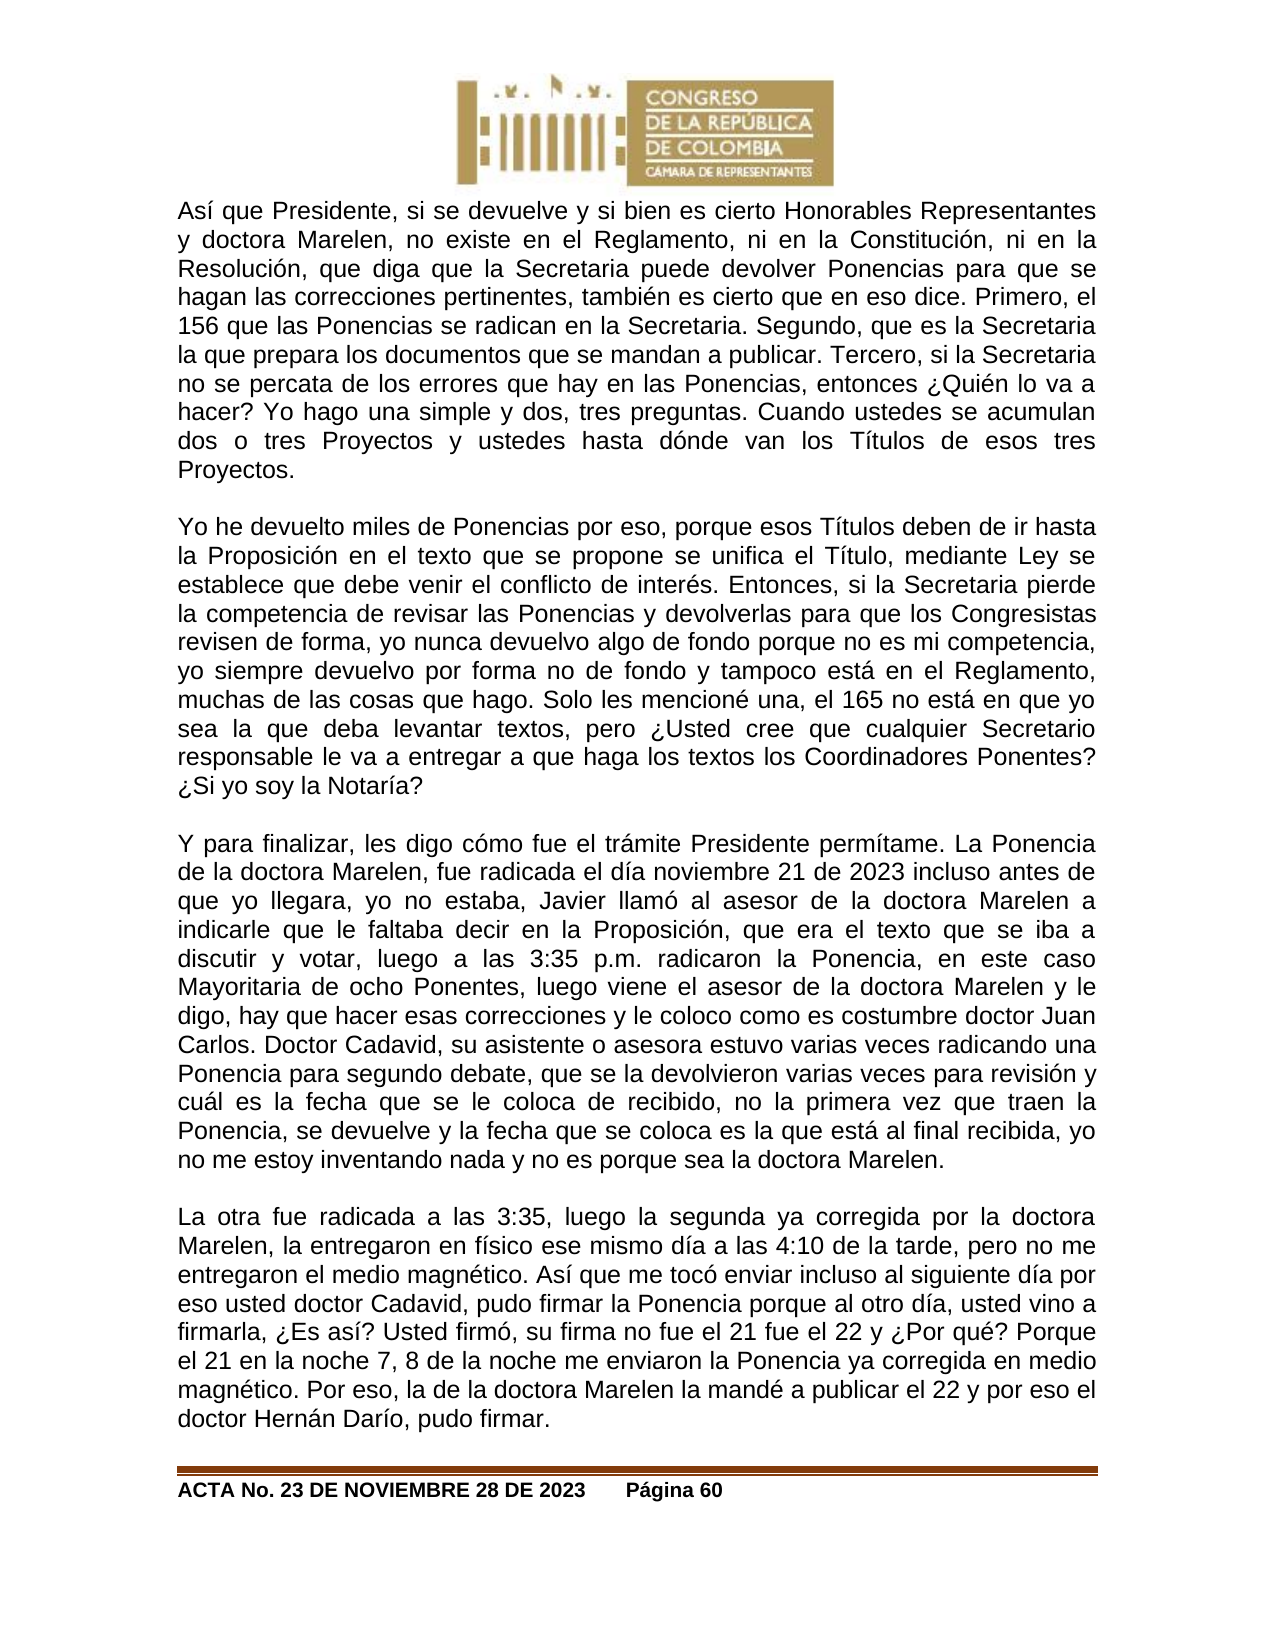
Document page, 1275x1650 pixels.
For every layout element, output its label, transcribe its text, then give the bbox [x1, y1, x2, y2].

text Así que Presidente, si se devuelve y si bien es cierto Honorables Representantes y doctora Marelen, no existe en el Reglamento, ni en la Constitución, ni en la Resolución, que diga que la Secretaria puede devolver Ponencias para que se hagan las correcciones pertinentes, también es cierto que en eso dice. Primero, el 156 que las Ponencias se radican en la Secretaria. Segundo, que es la Secretaria la que prepara los documentos que se mandan a publicar. Tercero, si la Secretaria no se percata de los errores que hay en las Ponencias, entonces ¿Quién lo va a hacer? Yo hago una simple y dos, tres preguntas. Cuando ustedes se acumulan dos o tres Proyectos y ustedes hasta dónde van los Títulos de esos tres Proyectos. [177, 196, 1098, 484]
picture [430, 73, 845, 197]
text Y para finalizar, les digo cómo fue el trámite Presidente permítame. La Ponencia de la doctora Marelen, fue radicada el día noviembre 21 de 2023 incluso antes de que yo llegara, yo no estaba, Javier llamó al asesor de la doctora Marelen a indicarle que le faltaba decir en la Proposición, que era el texto que se iba a discutir y votar, luego a las 3:35 p.m. radicaron la Ponencia, en este caso Mayoritaria de ocho Ponentes, luego viene el asesor de la doctora Marelen y le digo, hay que hacer esas correcciones y le coloco como es costumbre doctor Juan Carlos. Doctor Cadavid, su asistente o asesora estuvo varias veces radicando una Ponencia para segundo debate, que se la devolvieron varias veces para revisión y cuál es la fecha que se le coloca de recibido, no la primera vez que traen la Ponencia, se devuelve y la fecha que se coloca es la que está al final recibida, yo no me estoy inventando nada y no es porque sea la doctora Marelen. [177, 829, 1098, 1174]
text La otra fue radicada a las 3:35, luego la segunda ya corregida por la doctora Marelen, la entregaron en físico ese mismo día a las 4:10 de la tarde, pero no me entregaron el medio magnético. Así que me tocó enviar incluso al siguiente día por eso usted doctor Cadavid, pudo firmar la Ponencia porque al otro día, usted vino a firmarla, ¿Es así? Usted firmó, su firma no fue el 21 fue el 22 y ¿Por qué? Porque el 21 en la noche 7, 8 de la noche me enviaron la Ponencia ya corregida en medio magnético. Por eso, la de la doctora Marelen la mandé a publicar el 22 y por eso el doctor Hernán Darío, pudo firmar. [177, 1202, 1098, 1432]
text Yo he devuelto miles de Ponencias por eso, porque esos Títulos deben de ir hasta la Proposición en el texto que se propone se unifica el Título, mediante Ley se establece que debe venir el conflicto de interés. Entonces, si la Secretaria pierde la competencia de revisar las Ponencias y devolverlas para que los Congresistas revisen de forma, yo nunca devuelvo algo de fondo porque no es mi competencia, yo siempre devuelvo por forma no de fondo y tampoco está en el Reglamento, muchas de las cosas que hago. Solo les mencioné una, el 165 no está en que yo sea la que deba levantar textos, pero ¿Usted cree que cualquier Secretario responsable le va a entregar a que haga los textos los Coordinadores Ponentes? ¿Si yo soy la Notaría? [177, 512, 1098, 800]
